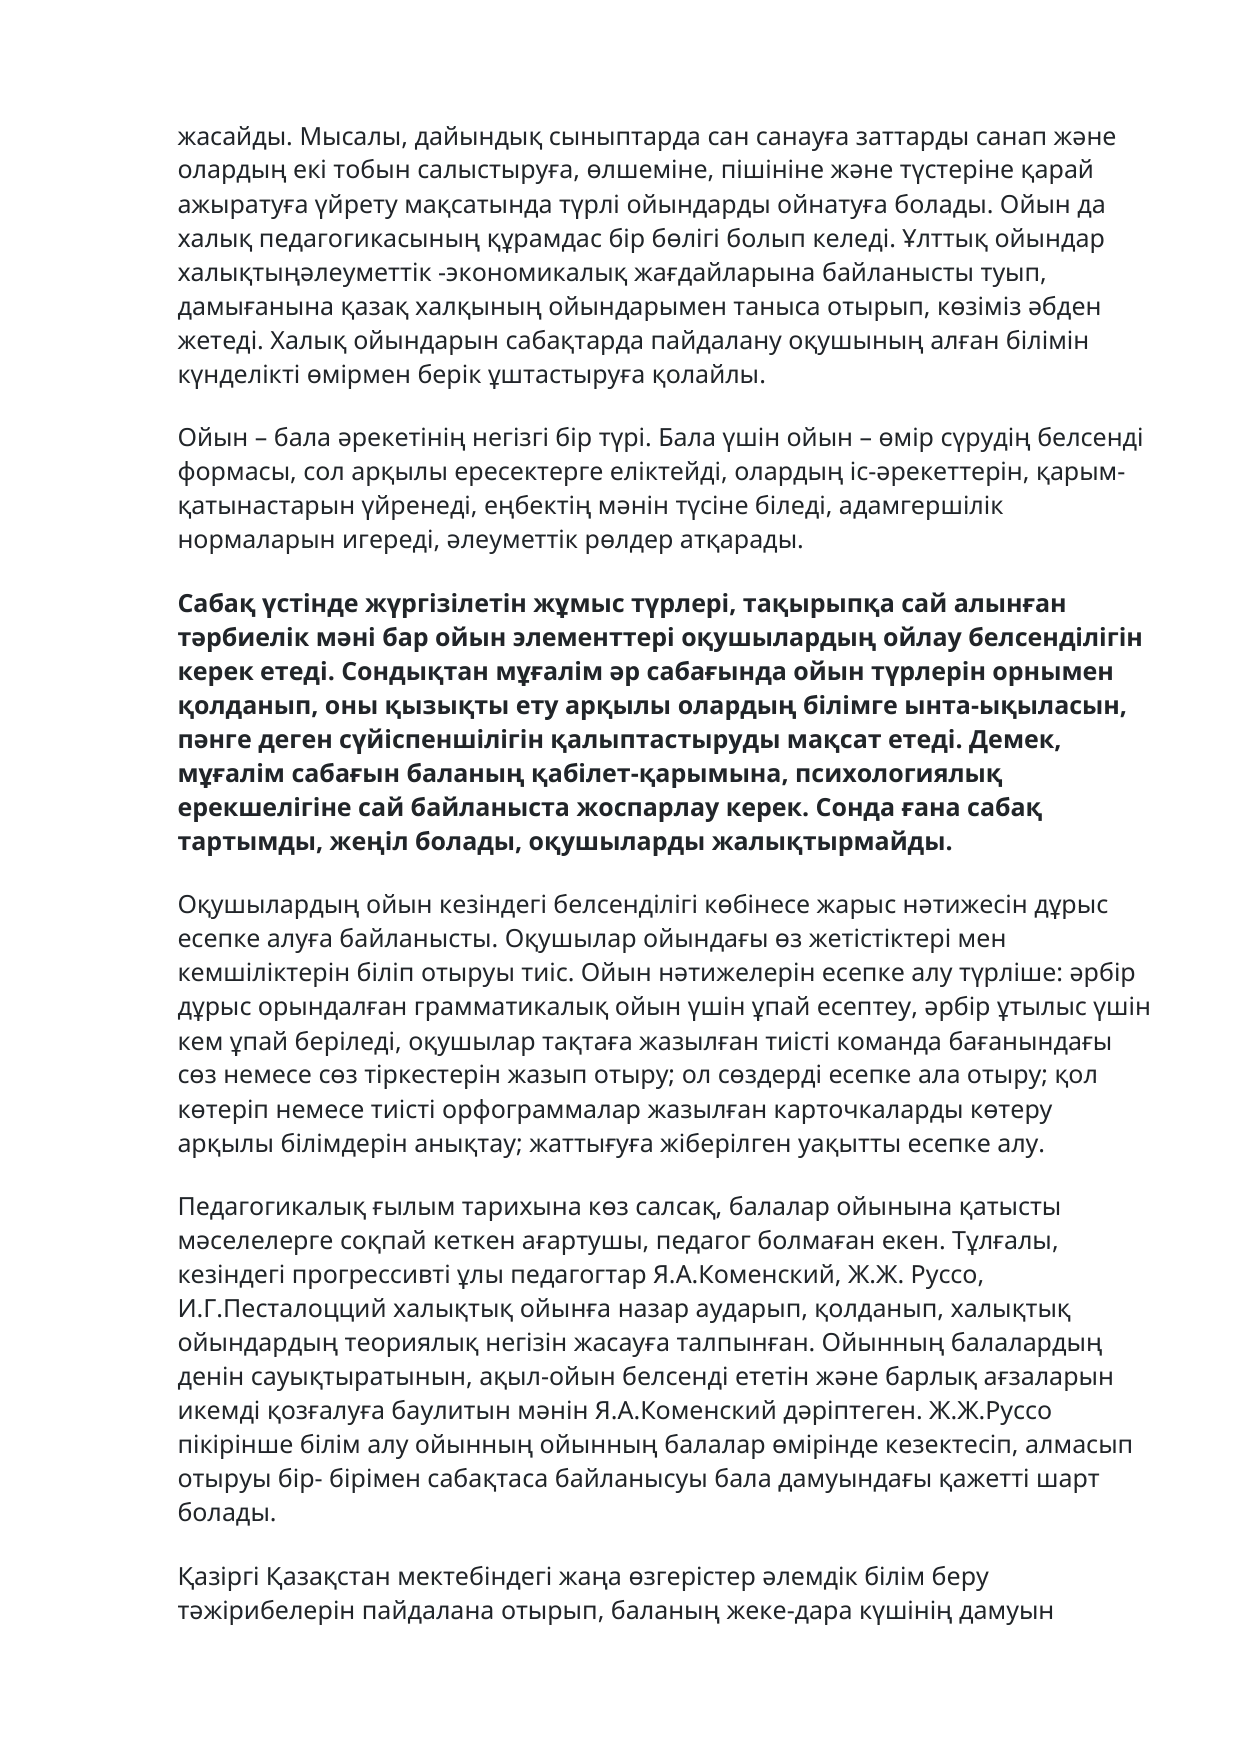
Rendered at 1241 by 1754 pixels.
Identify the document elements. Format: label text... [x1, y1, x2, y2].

text Ойын – бала әрекетінің негізгі бір түрі. Бала үшін ойын – өмір сүрудің белсенді формасы, сол арқылы ересектерге еліктейді, олардың іс-әрекеттерін, қарым-қатынастарын үйренеді, еңбектің мәнін түсіне біледі, адамгершілік нормаларын игереді, әлеуметтік рөлдер атқарады. [177, 420, 1152, 556]
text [177, 1558, 1152, 1626]
text Сабақ үстінде жүргізілетін жұмыс түрлері, тақырыпқа сай алынған тәрбиелік мәні бар ойын элементтері оқушылардың ойлау белсенділігін керек етеді. Сондықтан мұғалім әр сабағында ойын түрлерін орнымен қолданып, оны қызықты ету арқылы олардың білімге ынта-ықыласын, пәнге деген сүйіспеншілігін қалыптастыруды мақсат етеді. Демек, мұғалім сабағын баланың қабілет-қарымына, психологиялық ерекшелігіне сай байланыста жоспарлау керек. Сонда ғана сабақ тартымды, жеңіл болады, оқушыларды жалықтырмайды. [177, 585, 1152, 858]
text Оқушылардың ойын кезіндегі белсенділігі көбінесе жарыс нәтижесін дұрыс есепке алуға байланысты. Оқушылар ойындағы өз жетістіктері мен кемшіліктерін біліп отыруы тиіс. Ойын нәтижелерін есепке алу түрліше: әрбір дұрыс орындалған грамматикалық ойын үшін ұпай есептеу, әрбір ұтылыс үшін кем ұпай беріледі, оқушылар тақтаға жазылған тиісті команда бағанындағы сөз немесе сөз тіркестерін жазып отыру; ол сөздерді есепке ала отыру; қол көтеріп немесе тиісті орфограммалар жазылған карточкаларды көтеру арқылы білімдерін анықтау; жаттығуға жіберілген уақытты есепке алу. [177, 887, 1152, 1159]
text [177, 118, 1152, 391]
text Педагогикалық ғылым тарихына көз салсақ, балалар ойынына қатысты мәселелерге соқпай кеткен ағартушы, педагог болмаған екен. Тұлғалы, кезіндегі прогрессивті ұлы педагогтар Я.А.Коменский, Ж.Ж. Руссо, И.Г.Песталоцций халықтық ойынға назар аударып, қолданып, халықтық ойындардың теориялық негізін жасауға талпынған. Ойынның балалардың денін сауықтыратынын, ақыл-ойын белсенді ететін және барлық ағзаларын икемді қозғалуға баулитын мәнін Я.А.Коменский дәріптеген. Ж.Ж.Руссо пікірінше білім алу ойынның ойынның балалар өмірінде кезектесіп, алмасып отыруы бір- бірімен сабақтаса байланысуы бала дамуындағы қажетті шарт болады. [177, 1188, 1152, 1529]
